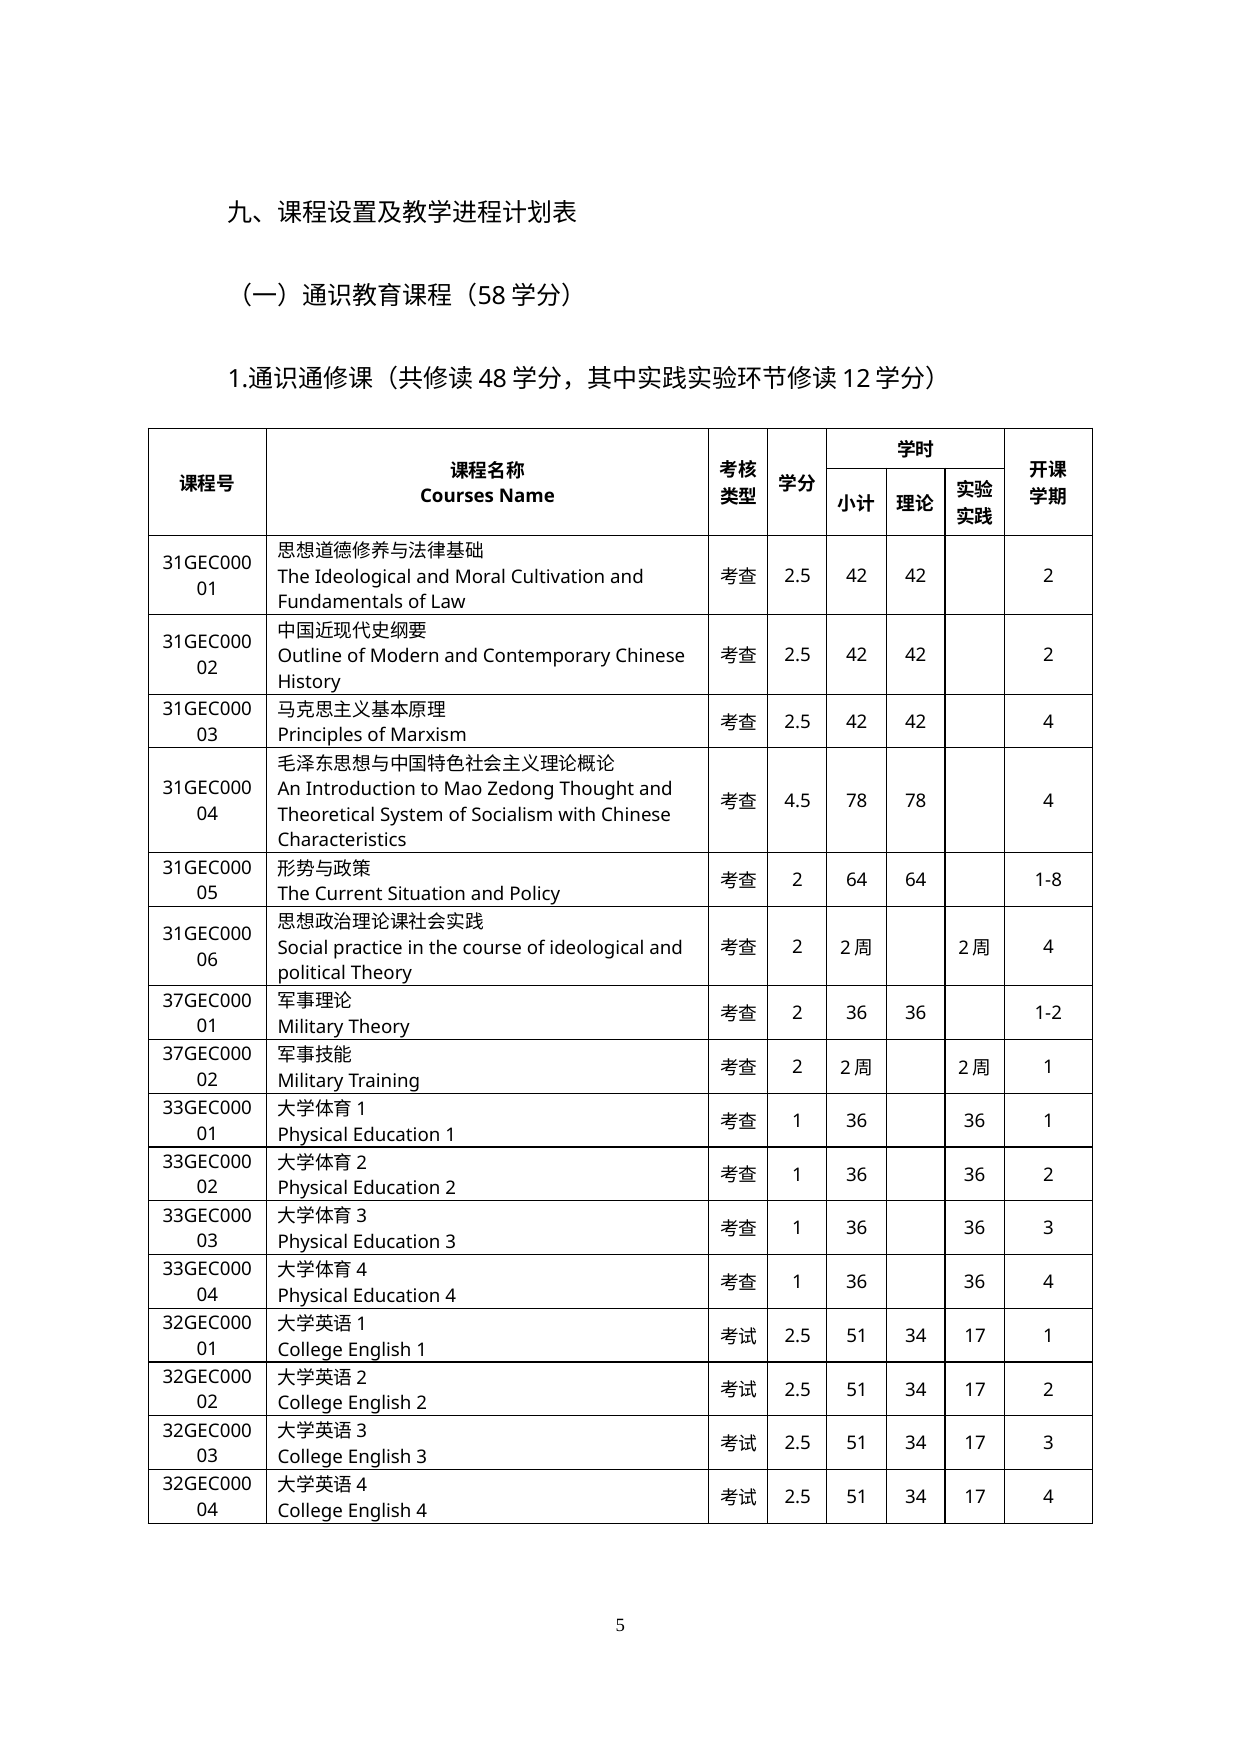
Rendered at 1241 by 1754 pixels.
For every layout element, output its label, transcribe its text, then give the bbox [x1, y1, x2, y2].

table_cell 34 [887, 1470, 944, 1523]
text 1.通识通修课（共修读48学分，其中实践实验环节修读12学分） [177, 344, 1063, 409]
table_cell 2 [1005, 1148, 1092, 1200]
table_cell 2.5 [768, 1470, 826, 1523]
table_cell 2周 [946, 907, 1004, 985]
table_cell 2.5 [768, 615, 826, 693]
table_cell [946, 853, 1004, 906]
table_cell 大学英语4 College English 4 [267, 1470, 708, 1523]
table_cell 51 [827, 1309, 886, 1361]
table_cell 理论 [887, 469, 944, 535]
table_cell 36 [887, 986, 944, 1039]
table_cell 17 [946, 1470, 1004, 1523]
table_cell 32GEC00001 [149, 1309, 266, 1361]
table_cell 小计 [827, 469, 886, 535]
table_cell 思想道德修养与法律基础 The Ideological and Moral Cultivation and Fundamentals of Law [267, 536, 708, 614]
table_cell 36 [946, 1148, 1004, 1200]
table_cell 64 [827, 853, 886, 906]
table_cell 大学英语2 College English 2 [267, 1363, 708, 1415]
table_cell 42 [827, 695, 886, 747]
table_cell 2.5 [768, 1416, 826, 1469]
table_cell 64 [887, 853, 944, 906]
table_cell 34 [887, 1363, 944, 1415]
table_cell 2.5 [768, 1363, 826, 1415]
table_cell 31GEC00001 [149, 536, 266, 614]
table_cell [887, 1040, 944, 1093]
table_cell 考查 [709, 1148, 767, 1200]
table_cell [946, 748, 1004, 852]
table_cell 4 [1005, 748, 1092, 852]
table_header 考核 类型 [709, 429, 767, 535]
table_cell 2周 [827, 907, 886, 985]
table_cell [946, 695, 1004, 747]
table_cell 2周 [827, 1040, 886, 1093]
table_cell 大学英语3 College English 3 [267, 1416, 708, 1469]
table_cell 2 [768, 907, 826, 985]
table_cell 4 [1005, 695, 1092, 747]
table_cell 37GEC00002 [149, 1040, 266, 1093]
table_cell 36 [827, 1255, 886, 1308]
table_cell 42 [827, 536, 886, 614]
table_cell 32GEC00004 [149, 1470, 266, 1523]
table_cell 1 [1005, 1094, 1092, 1146]
table_header 开课 学期 [1005, 429, 1092, 535]
table_cell 考查 [709, 615, 767, 693]
table_cell 1 [768, 1148, 826, 1200]
table_cell 42 [887, 615, 944, 693]
table_cell [887, 1094, 944, 1146]
table_cell 78 [887, 748, 944, 852]
table_cell 3 [1005, 1416, 1092, 1469]
table_cell 大学体育2 Physical Education 2 [267, 1148, 708, 1200]
table_cell 实验 实践 [946, 469, 1004, 535]
table_cell 马克思主义基本原理 Principles of Marxism [267, 695, 708, 747]
table_cell 2周 [946, 1040, 1004, 1093]
table_cell 2.5 [768, 536, 826, 614]
table_cell 军事技能 Military Training [267, 1040, 708, 1093]
table_cell 2 [768, 986, 826, 1039]
table_cell 1 [1005, 1040, 1092, 1093]
table_cell 考查 [709, 536, 767, 614]
table_cell 考查 [709, 907, 767, 985]
table_cell 1-2 [1005, 986, 1092, 1039]
table_cell 2.5 [768, 1309, 826, 1361]
table_cell 4 [1005, 907, 1092, 985]
table_cell 2 [1005, 1363, 1092, 1415]
table_cell 2 [1005, 536, 1092, 614]
table_cell 31GEC00002 [149, 615, 266, 693]
table_cell [887, 1255, 944, 1308]
table_cell 考查 [709, 1040, 767, 1093]
table_cell 考查 [709, 1255, 767, 1308]
table_cell 31GEC00006 [149, 907, 266, 985]
table_cell [887, 1148, 944, 1200]
table_cell 1 [768, 1094, 826, 1146]
table_cell 42 [827, 615, 886, 693]
table_header 课程号 [149, 429, 266, 535]
table_cell 32GEC00003 [149, 1416, 266, 1469]
table_cell 4 [1005, 1255, 1092, 1308]
table_cell 31GEC00005 [149, 853, 266, 906]
table_cell 17 [946, 1363, 1004, 1415]
table_cell 42 [887, 536, 944, 614]
table_cell 形势与政策 The Current Situation and Policy [267, 853, 708, 906]
table_cell 51 [827, 1470, 886, 1523]
text 九、课程设置及教学进程计划表 [177, 178, 1063, 243]
table_cell 2.5 [768, 695, 826, 747]
table_cell 36 [827, 1201, 886, 1254]
table_cell [946, 986, 1004, 1039]
table_cell 大学体育3 Physical Education 3 [267, 1201, 708, 1254]
table_cell 33GEC00001 [149, 1094, 266, 1146]
table_cell 4 [1005, 1470, 1092, 1523]
table_cell [946, 536, 1004, 614]
table_cell 33GEC00002 [149, 1148, 266, 1200]
table_cell 37GEC00001 [149, 986, 266, 1039]
table_header 学时 [827, 429, 1004, 468]
table_cell 51 [827, 1363, 886, 1415]
table_cell 军事理论 Military Theory [267, 986, 708, 1039]
table_cell [946, 615, 1004, 693]
table_cell 36 [946, 1094, 1004, 1146]
table_cell 36 [827, 986, 886, 1039]
table_cell 考查 [709, 986, 767, 1039]
table_cell 考试 [709, 1309, 767, 1361]
table_cell 32GEC00002 [149, 1363, 266, 1415]
table_cell 78 [827, 748, 886, 852]
table_cell 36 [827, 1148, 886, 1200]
table_cell 大学体育1 Physical Education 1 [267, 1094, 708, 1146]
table_cell 42 [887, 695, 944, 747]
table_header 课程名称 Courses Name [267, 429, 708, 535]
table_cell 1-8 [1005, 853, 1092, 906]
table_cell 1 [768, 1201, 826, 1254]
table_cell 51 [827, 1416, 886, 1469]
table_cell 2 [768, 1040, 826, 1093]
table_cell 33GEC00004 [149, 1255, 266, 1308]
table_cell 36 [827, 1094, 886, 1146]
table_cell 毛泽东思想与中国特色社会主义理论概论 An Introduction to Mao Zedong Thought and Theoretical System of Socialism with Chinese Characteristics [267, 748, 708, 852]
table_cell 34 [887, 1416, 944, 1469]
table_cell 考查 [709, 748, 767, 852]
table_cell [887, 1201, 944, 1254]
table_cell 4.5 [768, 748, 826, 852]
table_cell 考试 [709, 1363, 767, 1415]
table_cell 31GEC00004 [149, 748, 266, 852]
table_cell 36 [946, 1255, 1004, 1308]
table_header 学分 [768, 429, 826, 535]
table_cell 3 [1005, 1201, 1092, 1254]
table_cell 考试 [709, 1416, 767, 1469]
table_cell 17 [946, 1416, 1004, 1469]
table_cell 1 [1005, 1309, 1092, 1361]
table_cell 2 [1005, 615, 1092, 693]
table_cell 36 [946, 1201, 1004, 1254]
table_cell 大学体育4 Physical Education 4 [267, 1255, 708, 1308]
text （一）通识教育课程（58学分） [177, 261, 1063, 326]
table_cell 考试 [709, 1470, 767, 1523]
table_cell 33GEC00003 [149, 1201, 266, 1254]
table_cell 17 [946, 1309, 1004, 1361]
table_cell 中国近现代史纲要 Outline of Modern and Contemporary Chinese History [267, 615, 708, 693]
table_cell 考查 [709, 1094, 767, 1146]
table_cell 考查 [709, 853, 767, 906]
table_cell 考查 [709, 695, 767, 747]
table_cell 1 [768, 1255, 826, 1308]
table_cell 思想政治理论课社会实践 Social practice in the course of ideological and political Theory [267, 907, 708, 985]
table_cell 34 [887, 1309, 944, 1361]
table_cell 2 [768, 853, 826, 906]
table_cell [887, 907, 944, 985]
table_cell 31GEC00003 [149, 695, 266, 747]
table_cell 考查 [709, 1201, 767, 1254]
table_cell 大学英语1 College English 1 [267, 1309, 708, 1361]
